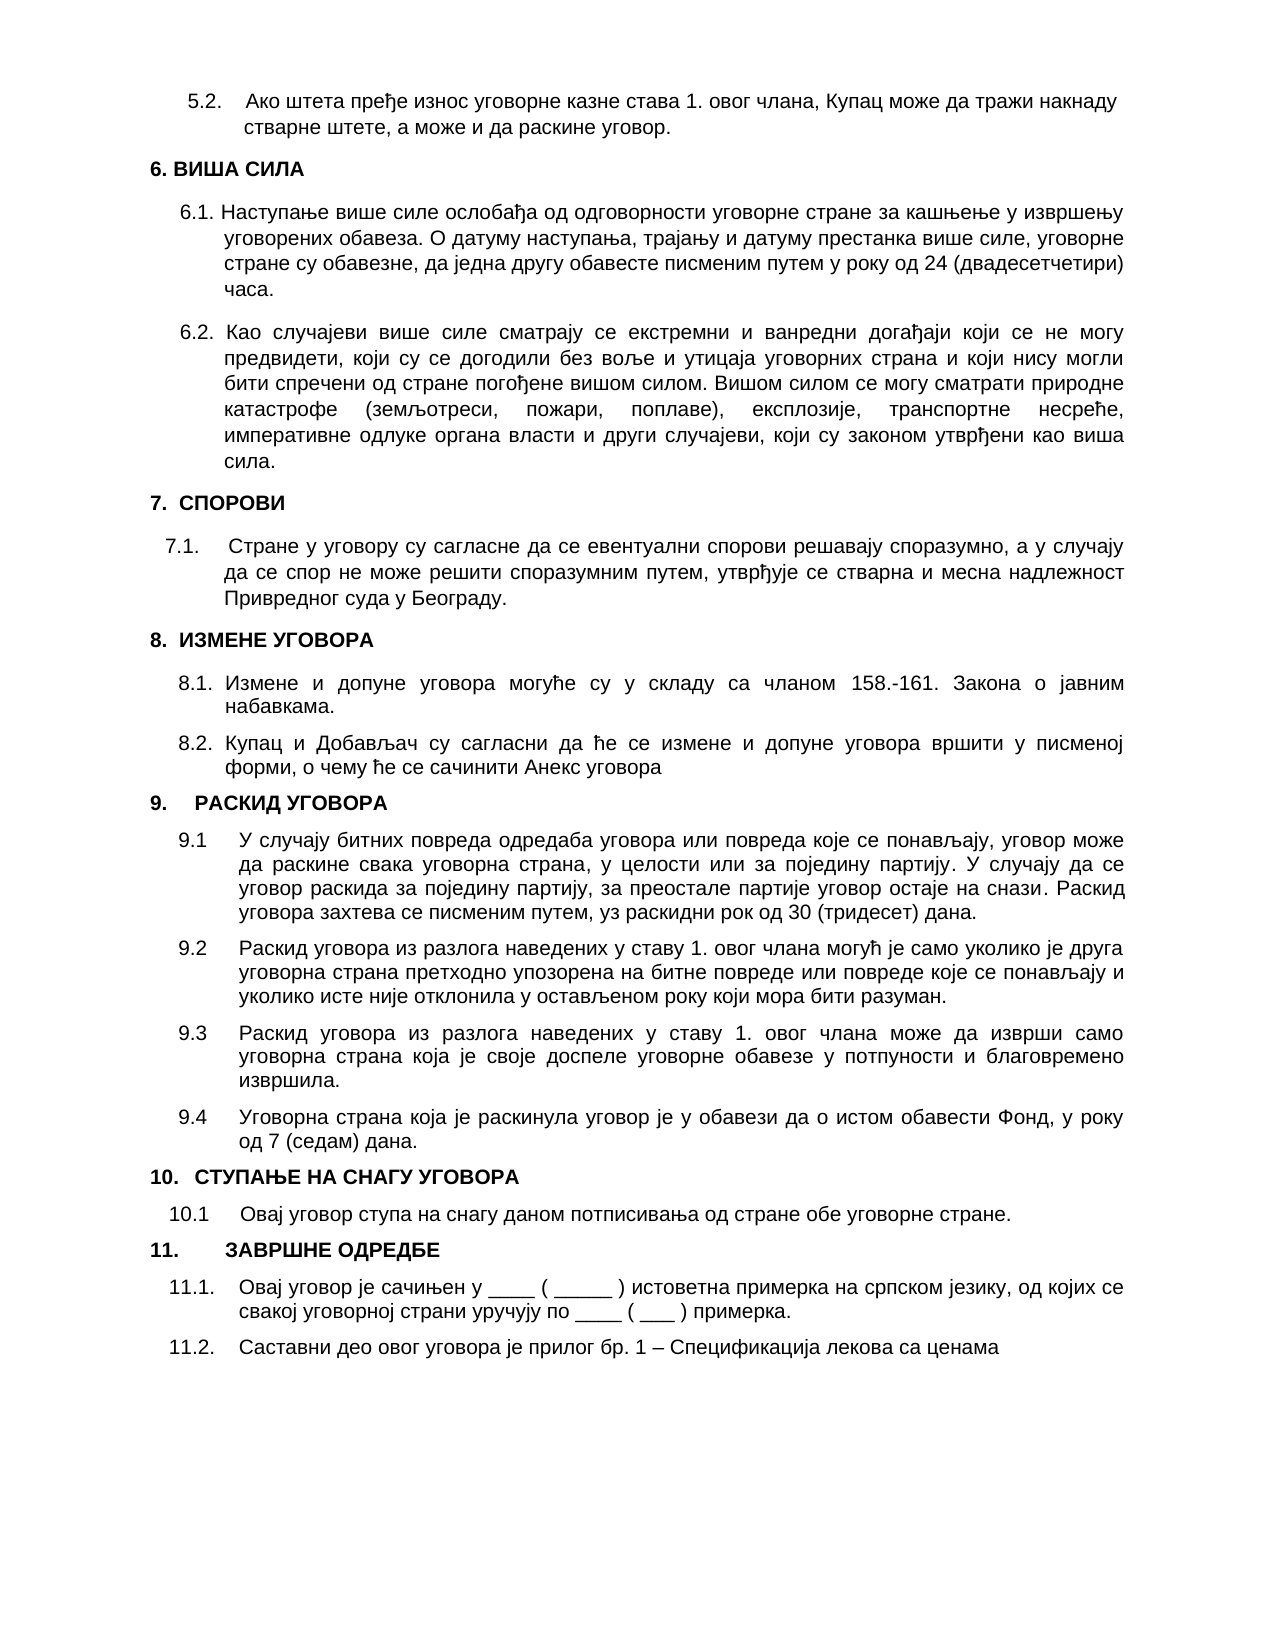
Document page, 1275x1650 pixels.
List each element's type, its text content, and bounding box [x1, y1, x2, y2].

text 7. СПОРОВИ [150, 491, 1125, 515]
text 8. ИЗМЕНЕ УГОВОРА [150, 628, 1125, 652]
text 5.2. Ако штета пређе износ уговорне казне става 1. овог члана, Купац може да тражи накнаду стварне штете, а може и да раскине уговор. [187, 89, 1125, 138]
list Раскид уговора из разлога наведених у ставу 1. овог члана могућ је само уколико је друга уговорна страна претходно упозорена на битне повреде или повреде које се понављају и уколико исте није отклонила у остављеном року који мора бити разуман. [178, 936, 1125, 1008]
list У случају битних повреда одредаба уговора или повреда које се понављају, уговор може да раскине свака уговорна страна, у целости или за поједину партију. У случају да се уговор раскида за поједину партију, за преостале партије уговор остаје на снази. Раскид уговора захтева се писменим путем, уз раскидни рок од 30 (тридесет) дана. [178, 828, 1125, 923]
list Овај уговор је сачињен у ____ ( _____ ) истоветна примерка на српском језику, од којих се свакој уговорној страни уручују по ____ ( ___ ) примерка. [169, 1274, 1125, 1322]
list Измене и допуне уговора могуће су у складу са чланом 158.-161. Закона о јавним набавкама. [178, 670, 1125, 718]
text 6.1. Наступање више силе ослобађа од одговорности уговорне стране за кашњење у извршењу уговорених обавеза. О датуму наступања, трајању и датуму престанка више силе, уговорне стране су обавезне, да једна другу обавесте писменим путем у року од 24 (двадесетчетири) часа. [179, 199, 1125, 301]
list Раскид уговора из разлога наведених у ставу 1. овог члана може да изврши само уговорна страна која је своје доспеле уговорне обавезе у потпуности и благовремено извршила. [178, 1020, 1125, 1092]
list РАСКИД УГОВОРА [150, 791, 1125, 815]
text 6.2. Као случајеви више силе сматрају се екстремни и ванредни догађаји који се не могу предвидети, који су се догодили без воље и утицаја уговорних страна и који нису могли бити спречени од стране погођене вишом силом. Вишом силом се могу сматрати природне катастрофе (земљотреси, пожари, поплаве), експлозије, транспортне несреће, императивне одлуке органа власти и други случајеви, који су законом утврђени као виша сила. [179, 319, 1125, 473]
text 6. ВИША СИЛА [150, 157, 1125, 181]
list Купац и Добављач су сагласни да ће се измене и допуне уговора вршити у писменој форми, о чему ће се сачинити Анекс уговора [178, 731, 1125, 779]
list СТУПАЊЕ НА СНАГУ УГОВОРА [150, 1165, 1125, 1189]
list Уговорна страна која је раскинула уговор је у обавези да о истом обавести Фонд, у року од 7 (седам) дана. [178, 1105, 1125, 1153]
text 7.1. Стране у уговору су сагласне да се евентуални спорови решавају споразумно, а у случају да се спор не може решити споразумним путем, утврђује се стварна и месна надлежност Привредног суда у Београду. [165, 534, 1125, 609]
list Овај уговор ступа на снагу даном потписивања од стране обе уговорне стране. [169, 1202, 1125, 1226]
list ЗАВРШНЕ ОДРЕДБЕ [150, 1238, 1125, 1262]
list Саставни део овог уговора је прилог бр. 1 – Спецификација лекова са ценама [169, 1335, 1125, 1359]
